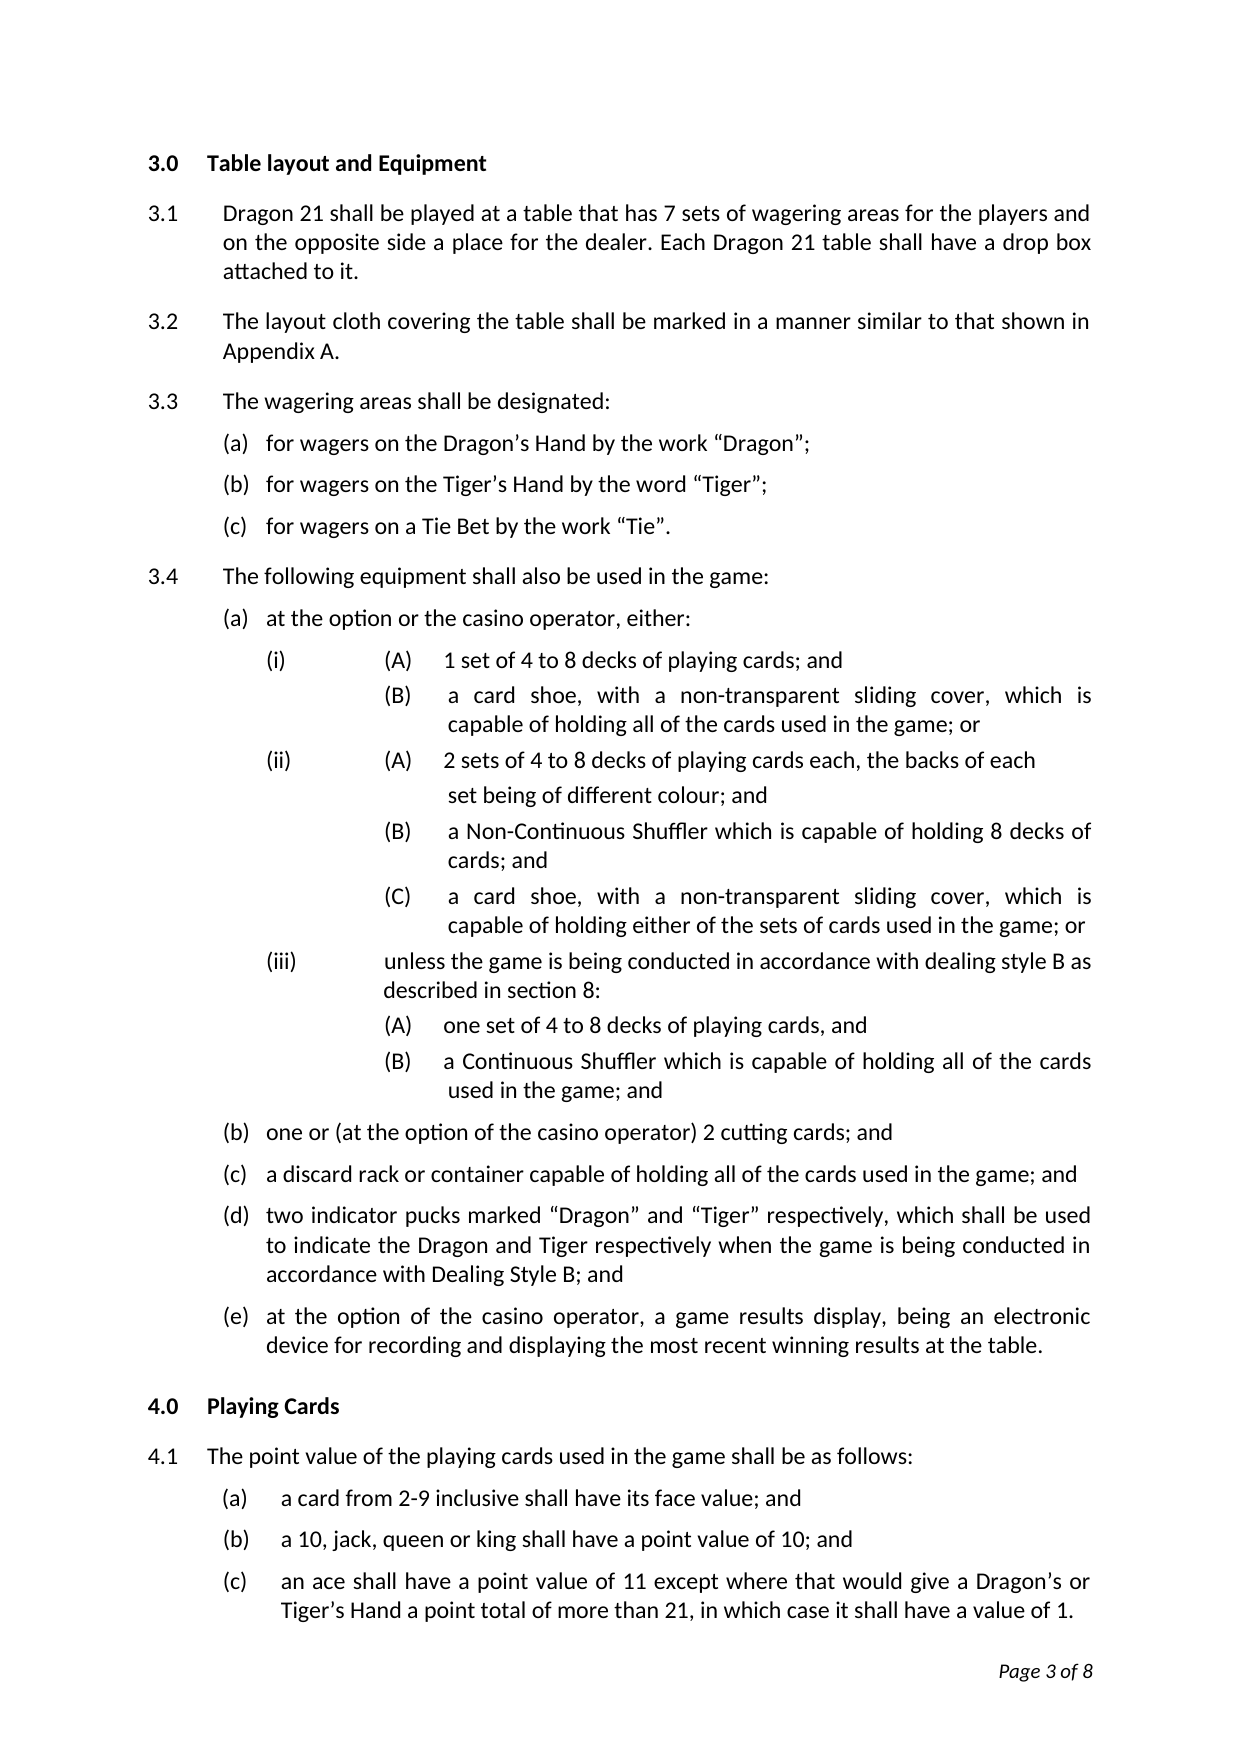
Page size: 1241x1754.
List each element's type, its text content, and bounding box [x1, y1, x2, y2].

text 3.2 The layout cloth covering the table shall be marked in a manner similar to that shown in Appendix A. [148, 306, 1092, 365]
text 3.4 The following equipment shall also be used in the game: [148, 561, 1092, 591]
text (b) a 10, jack, queen or king shall have a point value of 10; and [164, 1524, 1092, 1554]
text (a) for wagers on the Dragon’s Hand by the work “Dragon”; [148, 428, 1092, 457]
text (B) a Non-Continuous Shuffler which is capable of holding 8 decks of cards; and [384, 816, 1092, 875]
text (d) two indicator pucks marked “Dragon” and “Tiger” respectively, which shall be used to indicate the Dragon and Tiger respectively when the game is being conducted in accordance with Dealing Style B; and [223, 1201, 1092, 1288]
text (ii) (A) 2 sets of 4 to 8 decks of playing cards each, the backs of each [266, 745, 1092, 774]
list a Continuous Shuffler which is capable of holding all of the cards used in the game; and [384, 1046, 1092, 1104]
text set being of different colour; and [373, 781, 1092, 810]
text (e) at the option of the casino operator, a game results display, being an electronic device for recording and displaying the most recent winning results at the table. [223, 1301, 1092, 1359]
text (i) (A) 1 set of 4 to 8 decks of playing cards; and [148, 645, 1092, 674]
list one set of 4 to 8 decks of playing cards, and [384, 1011, 1092, 1040]
text (c) a discard rack or container capable of holding all of the cards used in the game; and [223, 1159, 1092, 1188]
text 3.3 The wagering areas shall be designated: [148, 386, 1092, 415]
text (b) for wagers on the Tiger’s Hand by the word “Tiger”; [148, 469, 1092, 499]
text (iii) unless the game is being conducted in accordance with dealing style B as described in section 8: [266, 946, 1092, 1004]
text 4.1 The point value of the playing cards used in the game shall be as follows: [148, 1441, 1092, 1470]
text 4.0 Playing Cards [148, 1391, 1092, 1420]
text (B) a card shoe, with a non-transparent sliding cover, which is capable of holding all of the cards used in the game; or [384, 680, 1092, 739]
text (a) a card from 2-9 inclusive shall have its face value; and [148, 1483, 1092, 1512]
text 3.1 Dragon 21 shall be played at a table that has 7 sets of wagering areas for the players and on the opposite side a place for the dealer. Each Dragon 21 table shall have a drop box attached to it. [148, 198, 1092, 286]
text (b) one or (at the option of the casino operator) 2 cutting cards; and [223, 1117, 1092, 1146]
text (a) at the option or the casino operator, either: [148, 603, 1092, 632]
text (c) an ace shall have a point value of 11 except where that would give a Dragon’s or Tiger’s Hand a point total of more than 21, in which case it shall have a value of 1. [223, 1566, 1092, 1625]
text (c) for wagers on a Tie Bet by the work “Tie”. [148, 511, 1092, 540]
text 3.0 Table layout and Equipment [148, 148, 1092, 177]
text (C) a card shoe, with a non-transparent sliding cover, which is capable of holding either of the sets of cards used in the game; or [384, 881, 1092, 939]
